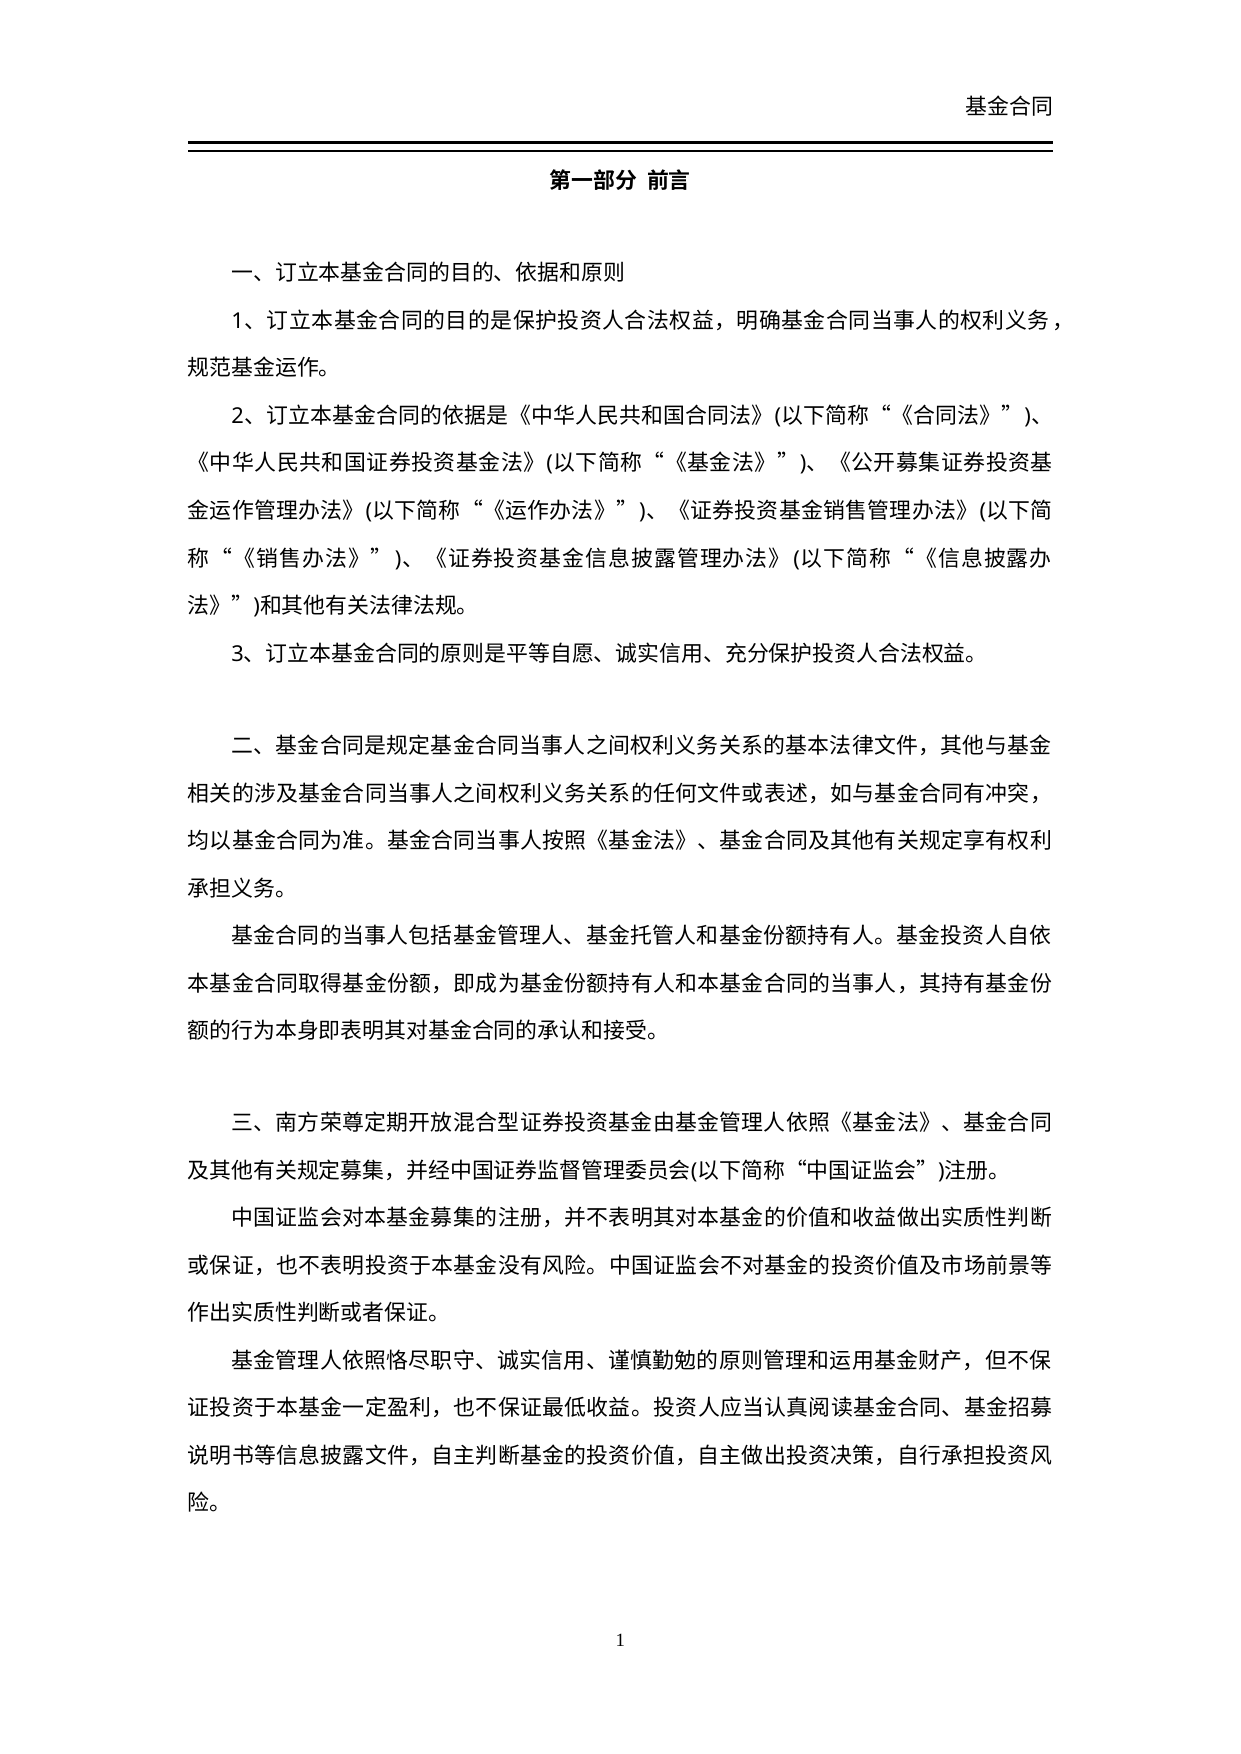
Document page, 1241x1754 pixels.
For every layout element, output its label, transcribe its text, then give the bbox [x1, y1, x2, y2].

text 基金管理人依照恪尽职守、诚实信用、谨慎勤勉的原则管理和运用基金财产，但不保证投资于本基金一定盈利，也不保证最低收益。投资人应当认真阅读基金合同、基金招募说明书等信息披露文件，自主判断基金的投资价值，自主做出投资决策，自行承担投资风险。 [187, 1343, 1053, 1517]
text 2、订立本基金合同的依据是《中华人民共和国合同法》(以下简称“《合同法》”)、《中华人民共和国证券投资基金法》(以下简称“《基金法》”)、《公开募集证券投资基金运作管理办法》(以下简称“《运作办法》”)、《证券投资基金销售管理办法》(以下简称“《销售办法》”)、《证券投资基金信息披露管理办法》(以下简称“《信息披露办法》”)和其他有关法律法规。 [187, 398, 1053, 620]
text 三、南方荣尊定期开放混合型证券投资基金由基金管理人依照《基金法》、基金合同及其他有关规定募集，并经中国证券监督管理委员会(以下简称“中国证监会”)注册。 [187, 1105, 1053, 1184]
subtitle 第一部分 前言 [187, 163, 1053, 195]
text 中国证监会对本基金募集的注册，并不表明其对本基金的价值和收益做出实质性判断或保证，也不表明投资于本基金没有风险。中国证监会不对基金的投资价值及市场前景等作出实质性判断或者保证。 [187, 1200, 1053, 1327]
text 3、订立本基金合同的原则是平等自愿、诚实信用、充分保护投资人合法权益。 [187, 636, 1053, 668]
text 一、订立本基金合同的目的、依据和原则 [187, 255, 1053, 287]
text 基金合同的当事人包括基金管理人、基金托管人和基金份额持有人。基金投资人自依本基金合同取得基金份额，即成为基金份额持有人和本基金合同的当事人，其持有基金份额的行为本身即表明其对基金合同的承认和接受。 [187, 918, 1053, 1045]
text 1、订立本基金合同的目的是保护投资人合法权益，明确基金合同当事人的权利义务，规范基金运作。 [187, 303, 1053, 382]
text 二、基金合同是规定基金合同当事人之间权利义务关系的基本法律文件，其他与基金相关的涉及基金合同当事人之间权利义务关系的任何文件或表述，如与基金合同有冲突，均以基金合同为准。基金合同当事人按照《基金法》、基金合同及其他有关规定享有权利、承担义务。 [187, 728, 1053, 902]
